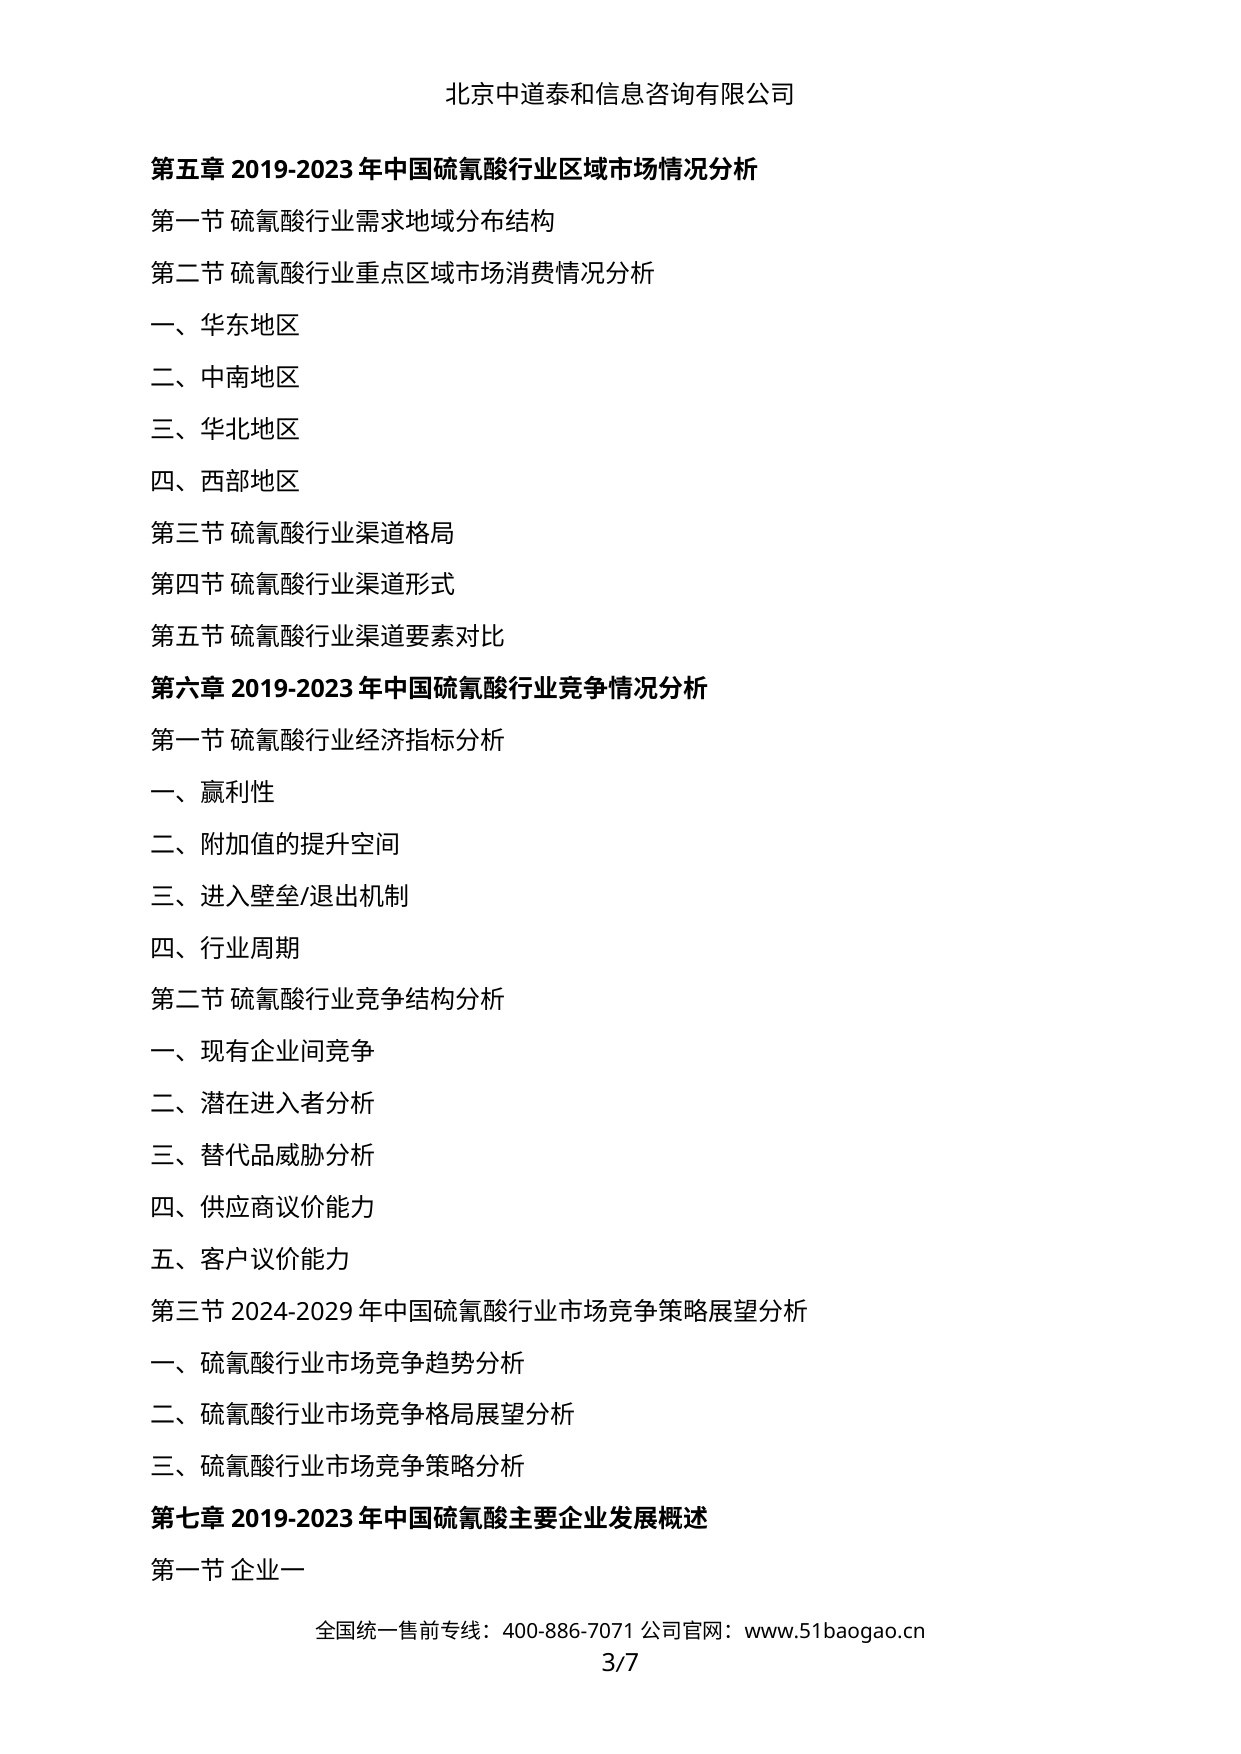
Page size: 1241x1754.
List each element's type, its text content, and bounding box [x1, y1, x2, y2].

text 二、附加值的提升空间 [150, 824, 1090, 861]
text 四、行业周期 [150, 928, 1090, 964]
text 三、硫氰酸行业市场竞争策略分析 [150, 1447, 1090, 1483]
text 第二节 硫氰酸行业重点区域市场消费情况分析 [150, 254, 1090, 290]
text 五、客户议价能力 [150, 1239, 1090, 1276]
text 第七章 2019-2023年中国硫氰酸主要企业发展概述 [150, 1499, 1090, 1535]
text 第三节 硫氰酸行业渠道格局 [150, 513, 1090, 549]
text 第二节 硫氰酸行业竞争结构分析 [150, 980, 1090, 1016]
text 第五节 硫氰酸行业渠道要素对比 [150, 617, 1090, 653]
text 四、西部地区 [150, 461, 1090, 497]
text 第一节 硫氰酸行业经济指标分析 [150, 721, 1090, 757]
text 二、硫氰酸行业市场竞争格局展望分析 [150, 1395, 1090, 1431]
text 第三节 2024-2029年中国硫氰酸行业市场竞争策略展望分析 [150, 1291, 1090, 1327]
text 第四节 硫氰酸行业渠道形式 [150, 565, 1090, 601]
text 一、赢利性 [150, 772, 1090, 809]
text 第五章 2019-2023年中国硫氰酸行业区域市场情况分析 [150, 150, 1090, 186]
text 第一节 企业一 [150, 1551, 1090, 1587]
text 四、供应商议价能力 [150, 1187, 1090, 1224]
text 二、潜在进入者分析 [150, 1084, 1090, 1120]
text 一、华东地区 [150, 306, 1090, 342]
text 第六章 2019-2023年中国硫氰酸行业竞争情况分析 [150, 669, 1090, 705]
text 一、硫氰酸行业市场竞争趋势分析 [150, 1343, 1090, 1379]
text 三、进入壁垒/退出机制 [150, 876, 1090, 912]
text 三、华北地区 [150, 409, 1090, 446]
text 三、替代品威胁分析 [150, 1136, 1090, 1172]
text 一、现有企业间竞争 [150, 1032, 1090, 1068]
text 第一节 硫氰酸行业需求地域分布结构 [150, 202, 1090, 238]
text 二、中南地区 [150, 357, 1090, 394]
